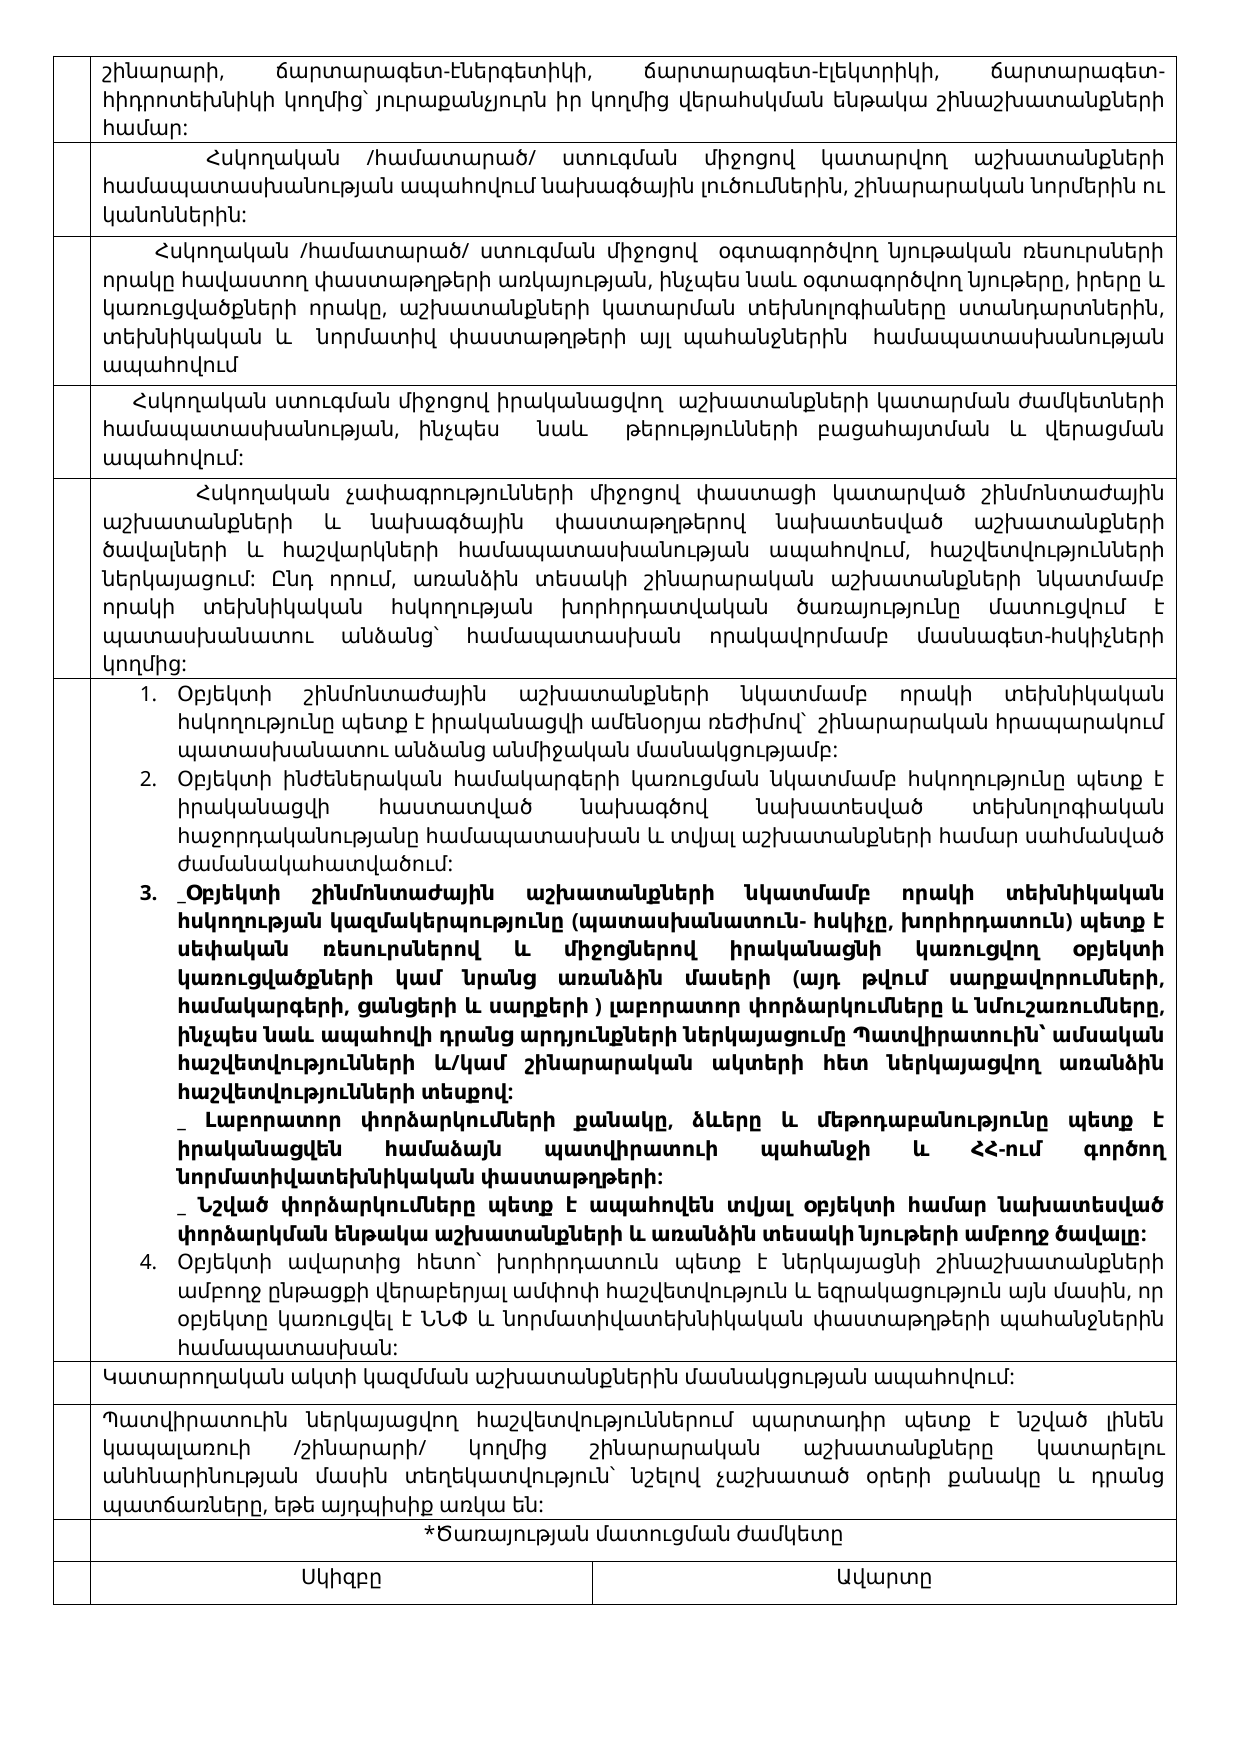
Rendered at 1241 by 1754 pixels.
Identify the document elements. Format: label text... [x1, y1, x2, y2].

table_cell [54, 1405, 90, 1518]
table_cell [91, 57, 1176, 142]
table_cell Հսկողական ստուգման միջոցով իրականացվող աշխատանքների կատարման ժամկետների համապատասխանության, ինչպես նաև թերությունների բացահայտման և վերացման ապահովում: [91, 386, 1176, 477]
table_cell [54, 679, 90, 1361]
table_cell Պատվիրատուին ներկայացվող հաշվետվություններում պարտադիր պետք է նշված լինեն կապալառուի /շինարարի/ կողմից շինարարական աշխատանքները կատարելու անհնարինության մասին տեղեկատվություն՝ նշելով չաշխատած օրերի քանակը և դրանց պատճառները, եթե այդպիսիք առկա են: [91, 1405, 1176, 1518]
table_cell [54, 1362, 90, 1404]
table_cell [54, 57, 90, 142]
table_cell Ավարտը [593, 1562, 1176, 1603]
table_cell Հսկողական /համատարած/ ստուգման միջոցով օգտագործվող նյութական ռեսուրսների որակը հավաստող փաստաթղթերի առկայության, ինչպես նաև օգտագործվող նյութերը, իրերը և կառուցվածքների որակը, աշխատանքների կատարման տեխնոլոգիաները ստանդարտներին, տեխնիկական և նորմատիվ փաստաթղթերի այլ պահանջներին համապատասխանության ապահովում [91, 237, 1176, 385]
table_cell [54, 1520, 90, 1561]
table_cell [54, 1562, 90, 1603]
table_cell Կատարողական ակտի կազմման աշխատանքներին մասնակցության ապահովում: [91, 1362, 1176, 1404]
table_cell [54, 386, 90, 477]
table_cell [54, 143, 90, 236]
table_cell Հսկողական /համատարած/ ստուգման միջոցով կատարվող աշխատանքների համապատասխանության ապահովում նախագծային լուծումներին, շինարարական նորմերին ու կանոններին: [91, 143, 1176, 236]
table_cell Հսկողական չափագրությունների միջոցով փաստացի կատարված շինմոնտաժային աշխատանքների և նախագծային փաստաթղթերով նախատեսված աշխատանքների ծավալների և հաշվարկների համապատասխանության ապահովում, հաշվետվությունների ներկայացում: Ընդ որում, առանձին տեսակի շինարարական աշխատանքների նկատմամբ որակի տեխնիկական հսկողության խորհրդատվական ծառայությունը մատուցվում է պատասխանատու անձանց՝ համապատասխան որակավորմամբ մասնագետ-հսկիչների կողմից: [91, 479, 1176, 678]
table_cell [54, 479, 90, 678]
table_cell *Ծառայության մատուցման ժամկետը [91, 1520, 1176, 1561]
table_cell [54, 237, 90, 385]
table_cell Սկիզբը [91, 1562, 592, 1603]
table_cell Օբյեկտի շինմոնտաժային աշխատանքների նկատմամբ որակի տեխնիկական հսկողությունը պետք է իրականացվի ամենօրյա ռեժիմով՝ շինարարական հրապարակում պատասխանատու անձանց անմիջական մասնակցությամբ: Օբյեկտի ինժեներական համակարգերի կառուցման նկատմամբ հսկողությունը պետք է իրականացվի հաստատված նախագծով նախատեսված տեխնոլոգիական հաջորդականությանը համապատասխան և տվյալ աշխատանքների համար սահմանված ժամանակահատվածում: _Օբյեկտի շինմոնտաժային աշխատանքների նկատմամբ որակի տեխնիկական հսկողության կազմակերպությունը (պատասխանատուն- հսկիչը, խորհրդատուն) պետք է սեփական ռեսուրսներով և միջոցներով իրականացնի կառուցվող օբյեկտի կառուցվածքների կամ նրանց առանձին մասերի (այդ թվում սարքավորումների, համակարգերի, ցանցերի և սարքերի ) լաբորատոր փորձարկումները և նմուշառումները, ինչպես նաև ապահովի դրանց արդյունքների ներկայացումը Պատվիրատուին՝ ամսական հաշվետվությունների և/կամ շինարարական ակտերի հետ ներկայացվող առանձին հաշվետվությունների տեսքով: _ Լաբորատոր փորձարկումների քանակը, ձևերը և մեթոդաբանությունը պետք է իրականացվեն համաձայն պատվիրատուի պահանջի և ՀՀ-ում գործող նորմատիվատեխնիկական փաստաթղթերի: _ Նշված փորձարկումները պետք է ապահովեն տվյալ օբյեկտի համար նախատեսված փորձարկման ենթակա աշխատանքների և առանձին տեսակի նյութերի ամբողջ ծավալը: Օբյեկտի ավարտից հետո՝ խորհրդատուն պետք է ներկայացնի շինաշխատանքների ամբողջ ընթացքի վերաբերյալ ամփոփ հաշվետվություն և եզրակացություն այն մասին, որ օբյեկտը կառուցվել է ՆՆՓ և նորմատիվատեխնիկական փաստաթղթերի պահանջներին համապատասխան: [91, 679, 1176, 1361]
